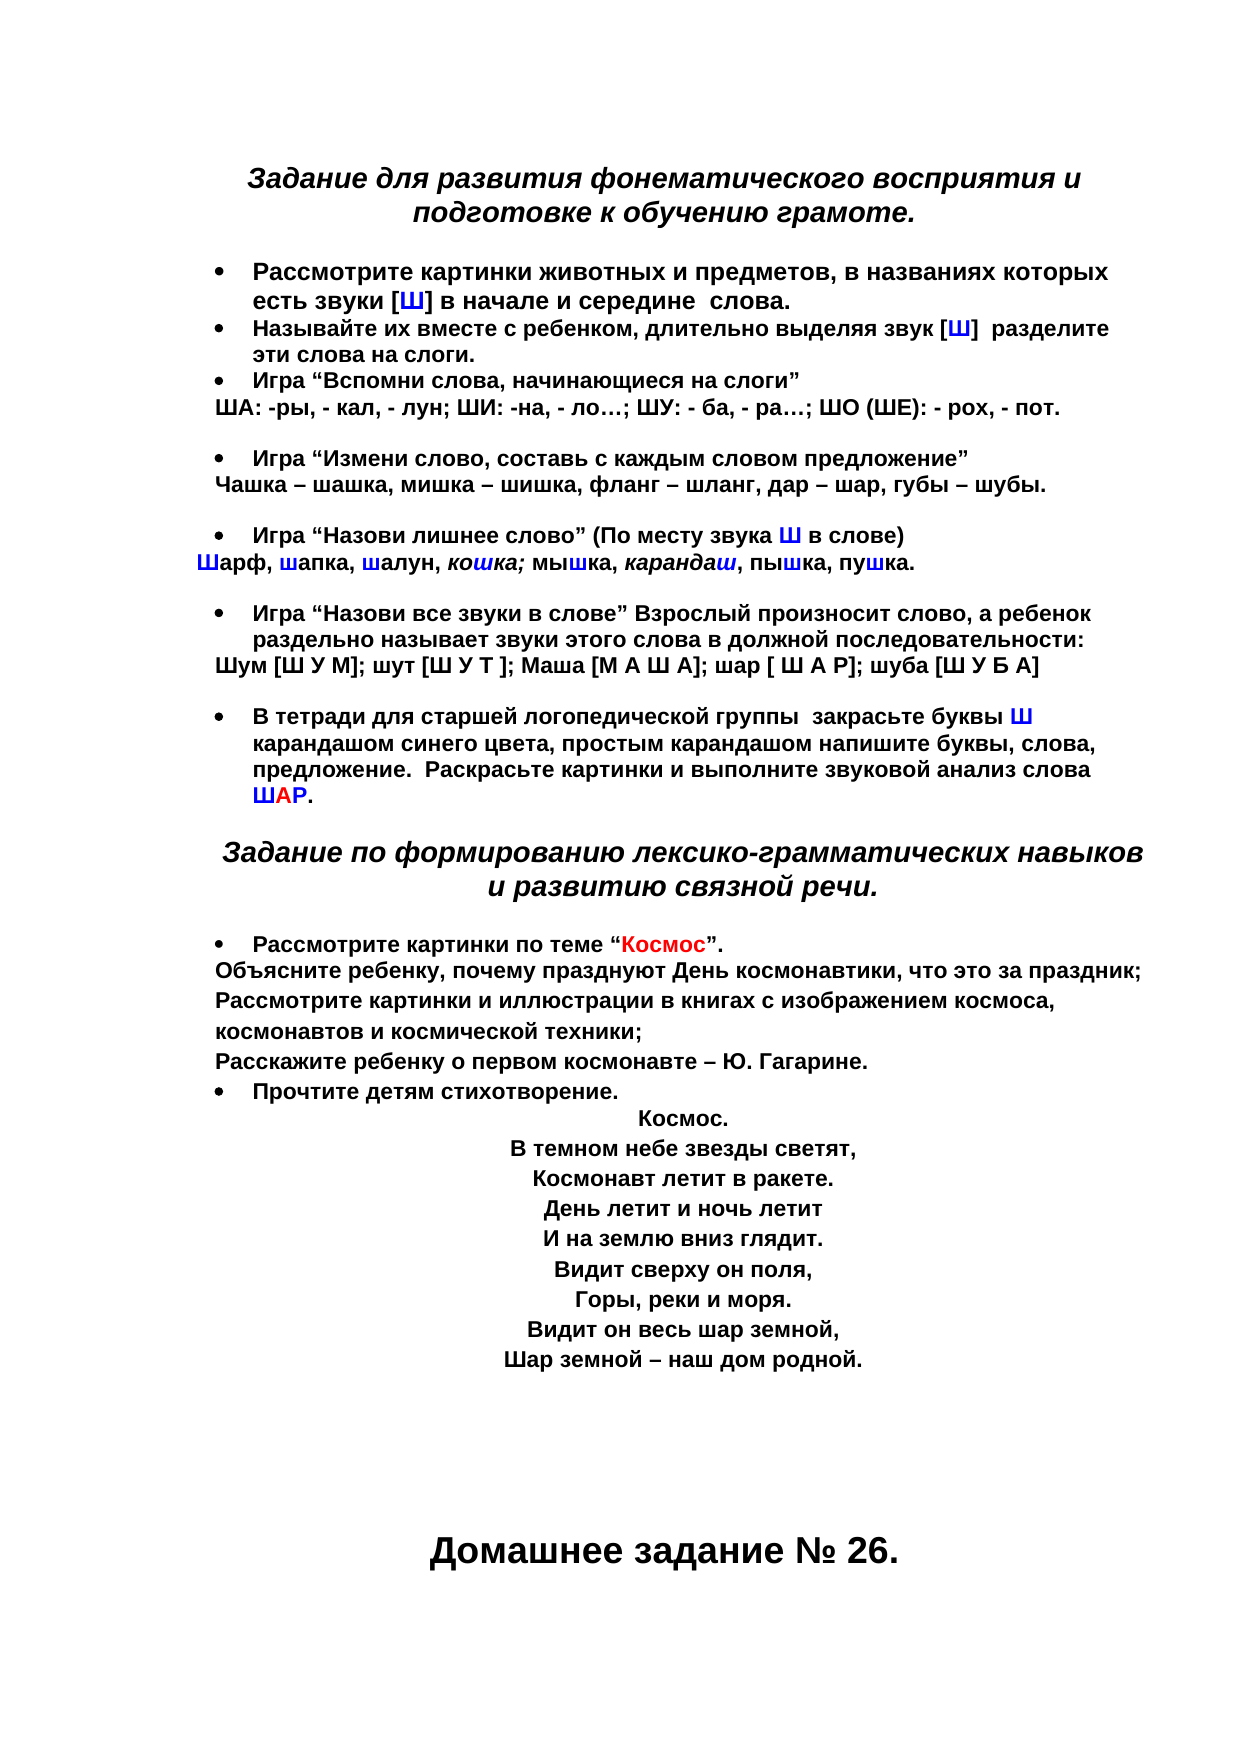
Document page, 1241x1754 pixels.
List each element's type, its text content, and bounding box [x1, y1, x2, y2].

text Домашнее задание № 26. [177, 1528, 1152, 1572]
text Видит он весь шар земной, [215, 1316, 1152, 1342]
text И на землю вниз глядит. [215, 1225, 1152, 1252]
list Называйте их вместе с ребенком, длительно выделяя звук [Ш] разделите эти слова на слоги. [215, 315, 1152, 367]
list Игра “Назови лишнее слово” (По месту звука Ш в слове) [215, 522, 1152, 548]
list Прочтите детям стихотворение. [215, 1078, 1152, 1104]
subtitle Задание по формированию лексико-грамматических навыков и развитию связной речи. [215, 835, 1152, 902]
text Объясните ребенку, почему празднуют День космонавтики, что это за праздник; [215, 957, 1152, 984]
text Шар земной – наш дом родной. [215, 1346, 1152, 1372]
text Космос. [215, 1104, 1152, 1131]
text Шарф, шапка, шалун, кошка; мышка, карандаш, пышка, пушка. [177, 548, 1152, 575]
text Горы, реки и моря. [215, 1286, 1152, 1312]
list Рассмотрите картинки по теме “Космос”. [215, 931, 1152, 957]
list Игра “Измени слово, составь с каждым словом предложение” [215, 445, 1152, 471]
text Космонавт летит в ракете. [215, 1165, 1152, 1191]
text В темном небе звезды светят, [215, 1135, 1152, 1161]
text Расскажите ребенку о первом космонавте – Ю. Гагарине. [215, 1048, 1152, 1074]
list Рассмотрите картинки животных и предметов, в названиях которых есть звуки [Ш] в начале и середине слова. [215, 257, 1152, 315]
text Видит сверху он поля, [215, 1256, 1152, 1282]
text Чашка – шашка, мишка – шишка, фланг – шланг, дар – шар, губы – шубы. [215, 471, 1152, 497]
list Игра “Вспомни слова, начинающиеся на слоги” [215, 367, 1152, 394]
text День летит и ночь летит [215, 1195, 1152, 1221]
text Шум [Ш У М]; шут [Ш У Т ]; Маша [М А Ш А]; шар [ Ш А Р]; шуба [Ш У Б А] [215, 652, 1152, 679]
text Рассмотрите картинки и иллюстрации в книгах с изображением космоса, космонавтов и космической техники; [215, 987, 1152, 1044]
text ША: -ры, - кал, - лун; ШИ: -на, - ло…; ШУ: - ба, - ра…; ШО (ШЕ): - рох, - пот. [215, 394, 1152, 420]
text Задание для развития фонематического восприятия и подготовке к обучению грамоте. [177, 161, 1152, 228]
list Игра “Назови все звуки в слове” Взрослый произносит слово, а ребенок раздельно называет звуки этого слова в должной последовательности: [215, 599, 1152, 652]
list В тетради для старшей логопедической группы закрасьте буквы Ш карандашом синего цвета, простым карандашом напишите буквы, слова, предложение. Раскрасьте картинки и выполните звуковой анализ слова ШАР. [215, 703, 1152, 809]
